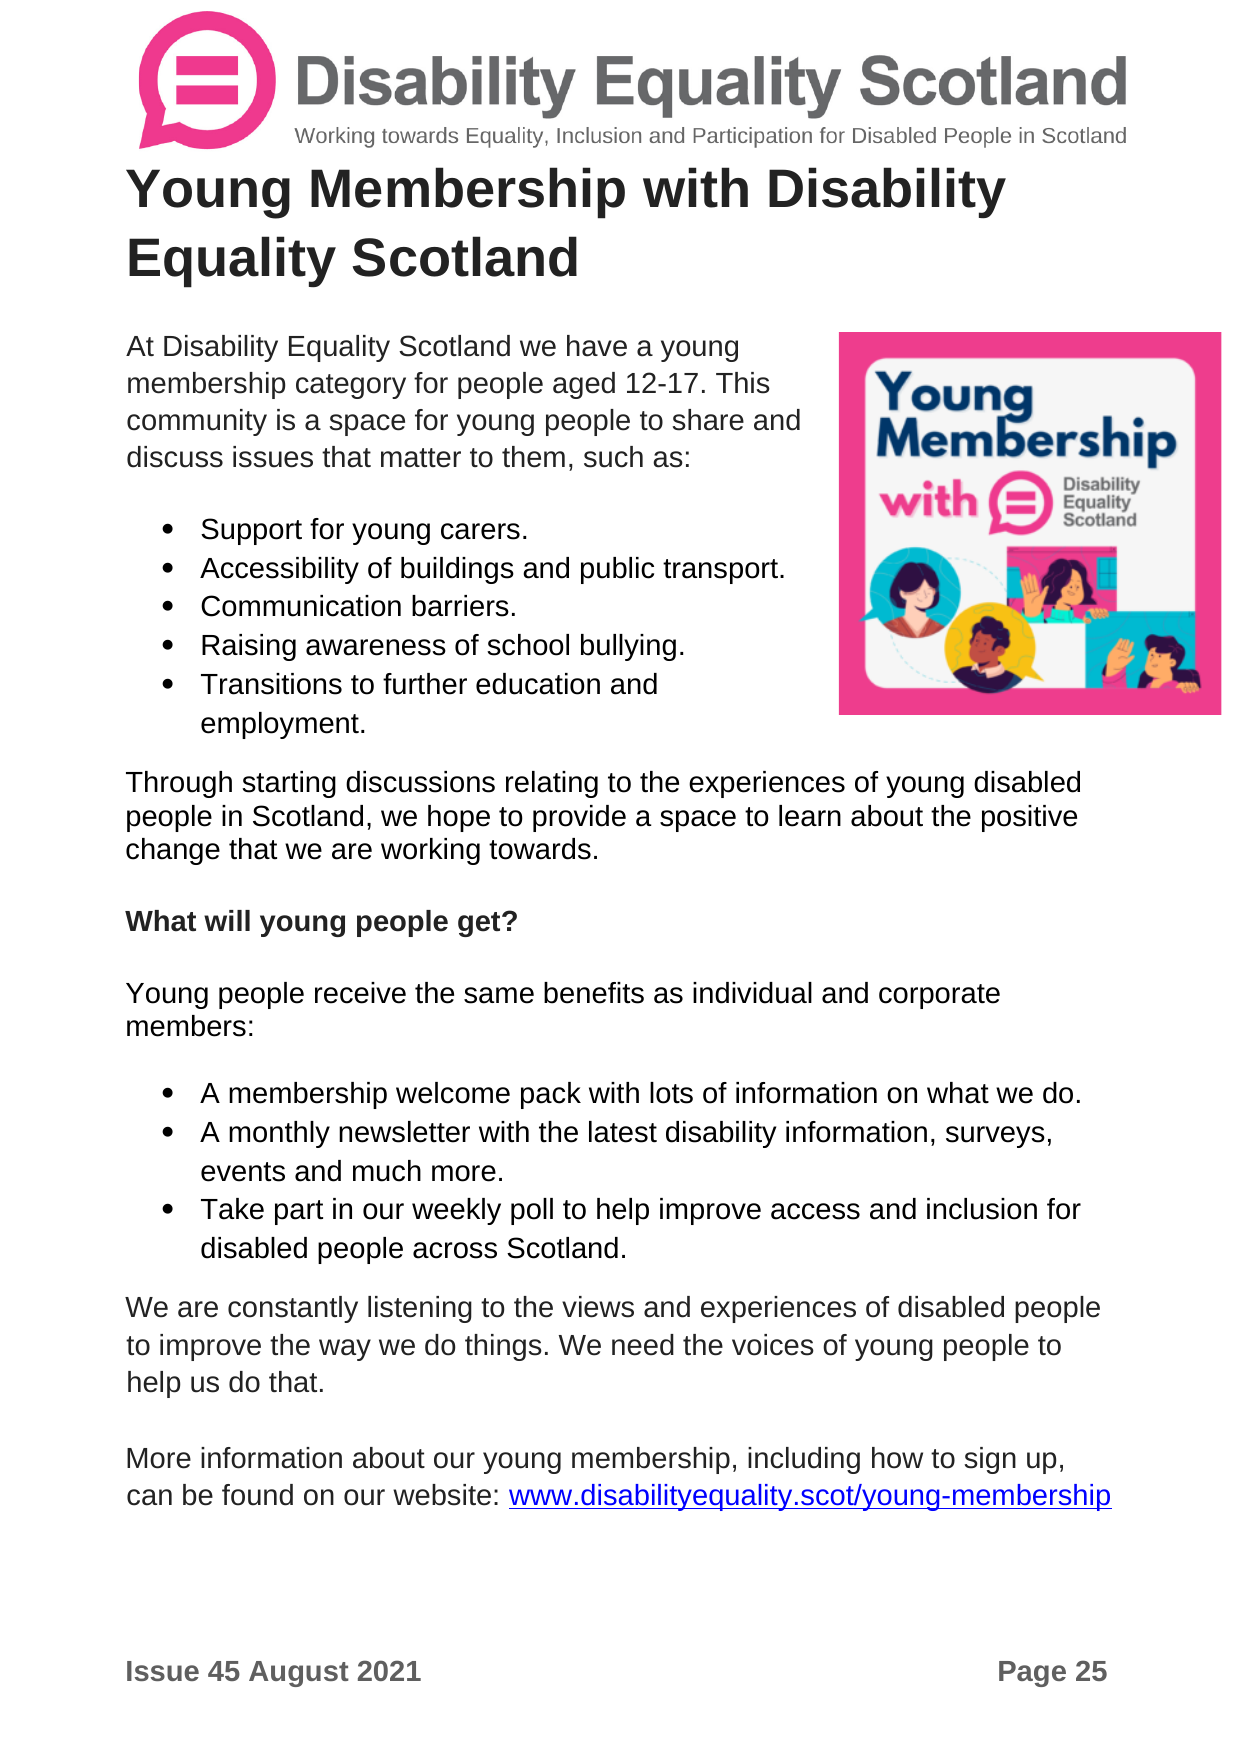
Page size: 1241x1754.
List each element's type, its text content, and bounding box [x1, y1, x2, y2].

list A membership welcome pack with lots of information on what we do. [163, 1076, 1116, 1110]
list Transitions to further education and employment. [163, 667, 1116, 739]
list Take part in our weekly poll to help improve access and inclusion for disabled people across Scotland. [163, 1192, 1116, 1264]
picture [138, 11, 1130, 155]
subtitle What will young people get? [125, 904, 1116, 937]
list Communication barriers. [163, 589, 838, 623]
text Through starting discussions relating to the experiences of young disabled people in Scotland, we hope to provide a space to learn about the positive change that we are working towards. [125, 765, 1116, 866]
list A monthly newsletter with the latest disability information, surveys, events and much more. [163, 1115, 1116, 1187]
text Young people receive the same benefits as individual and corporate members: [125, 976, 1116, 1043]
list Accessibility of buildings and public transport. [163, 551, 838, 584]
text We are constantly listening to the views and experiences of disabled people to improve the way we do things. We need the voices of young people to help us do that. [125, 1290, 1116, 1398]
text Young Membership with Disability Equality Scotland At Disability Equality Scotland we have a young membership category for people aged 12-17. This community is a space for young people to share and discuss issues that matter to them, such as: [125, 156, 1116, 474]
list Raising awareness of school bullying. [163, 628, 838, 662]
picture [838, 332, 1222, 715]
text More information about our young membership, including how to sign up, can be found on our website: www.disabilityequality.scot/young-membership [125, 1441, 1116, 1512]
list Support for young carers. [163, 512, 838, 546]
